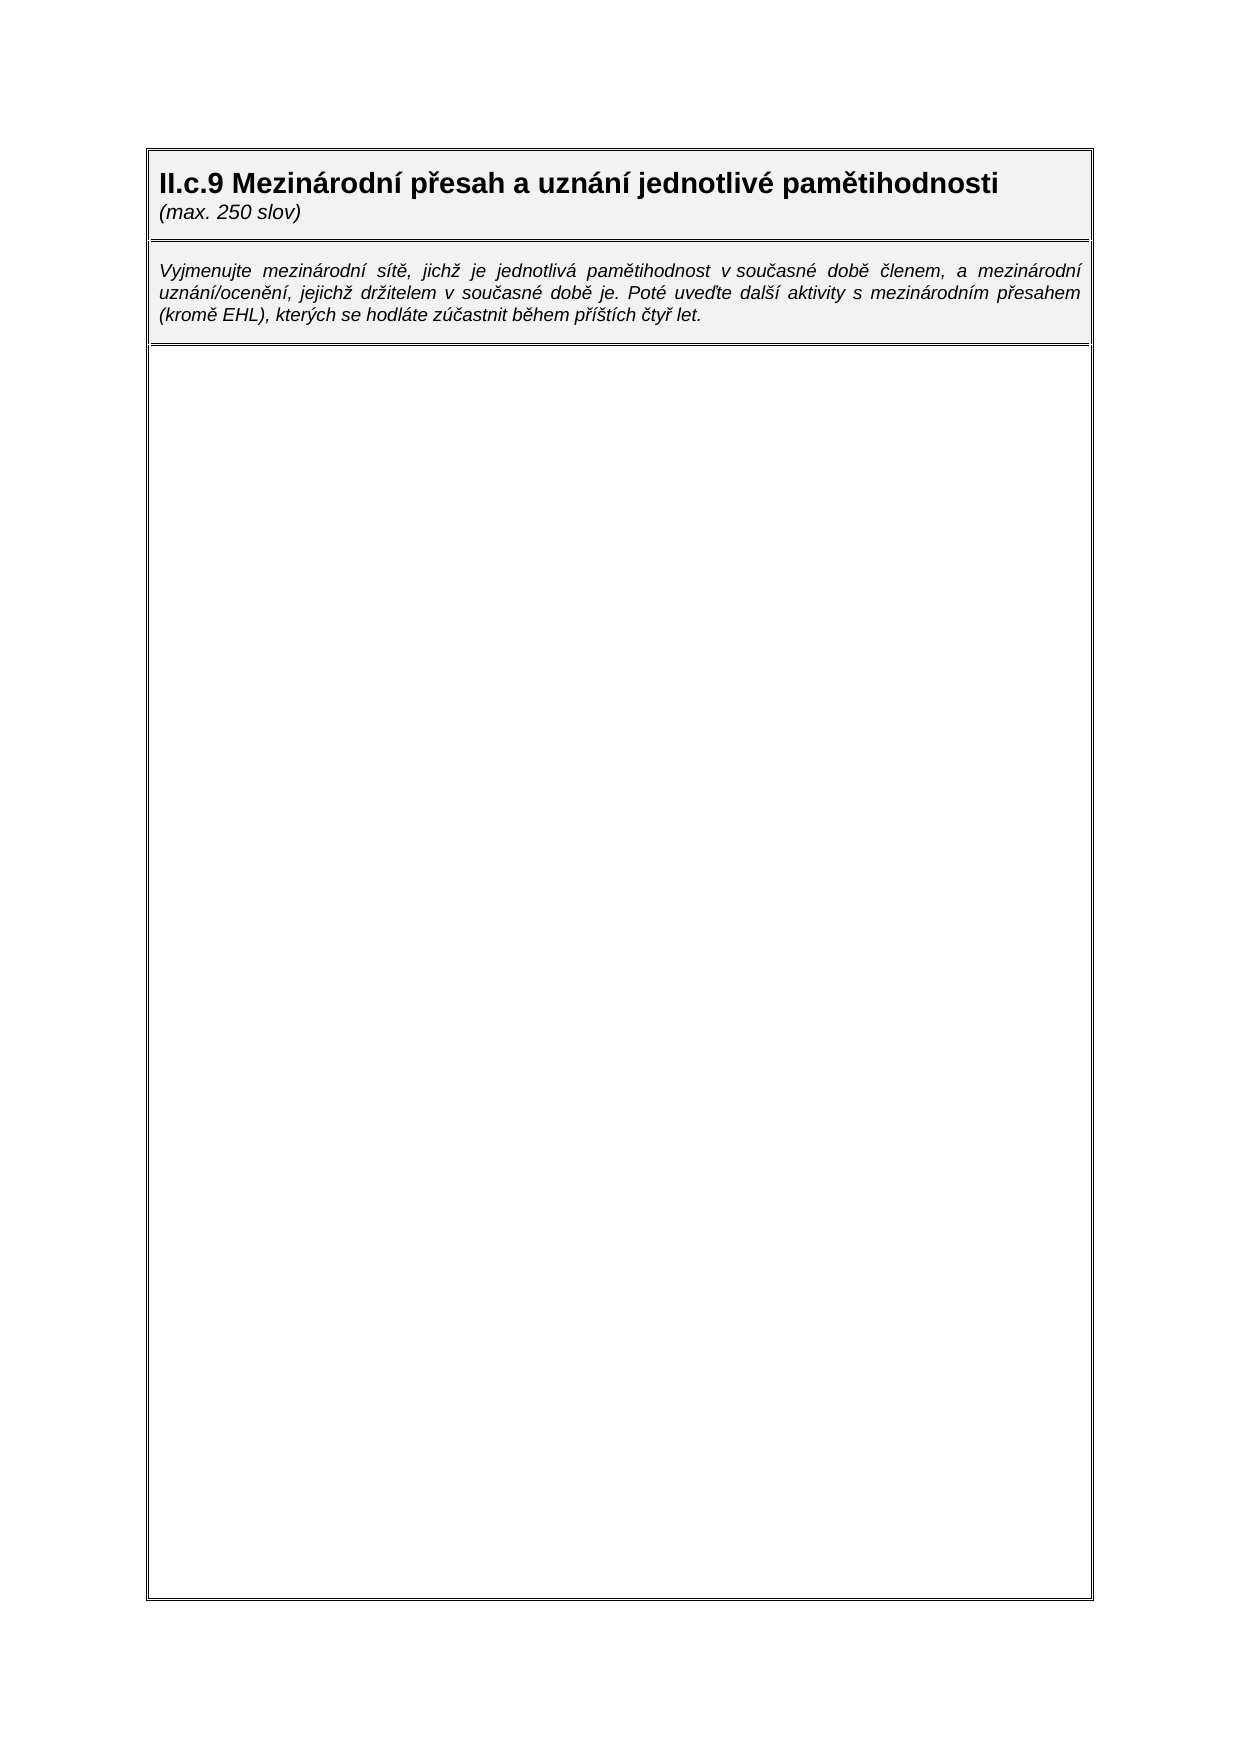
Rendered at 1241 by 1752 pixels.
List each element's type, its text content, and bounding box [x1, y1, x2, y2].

table_cell [148, 343, 1092, 1597]
table_header II.c.9 Mezinárodní přesah a uznání jednotlivé pamětihodnosti (max. 250 slov) [149, 151, 1091, 239]
table_cell Vyjmenujte mezinárodní sítě, jichž je jednotlivá pamětihodnost v současné době členem, a mezinárodní uznání/ocenění, jejichž držitelem v současné době je. Poté uveďte další aktivity s mezinárodním přesahem (kromě EHL), kterých se hodláte zúčastnit během příštích čtyř let. [148, 239, 1092, 343]
